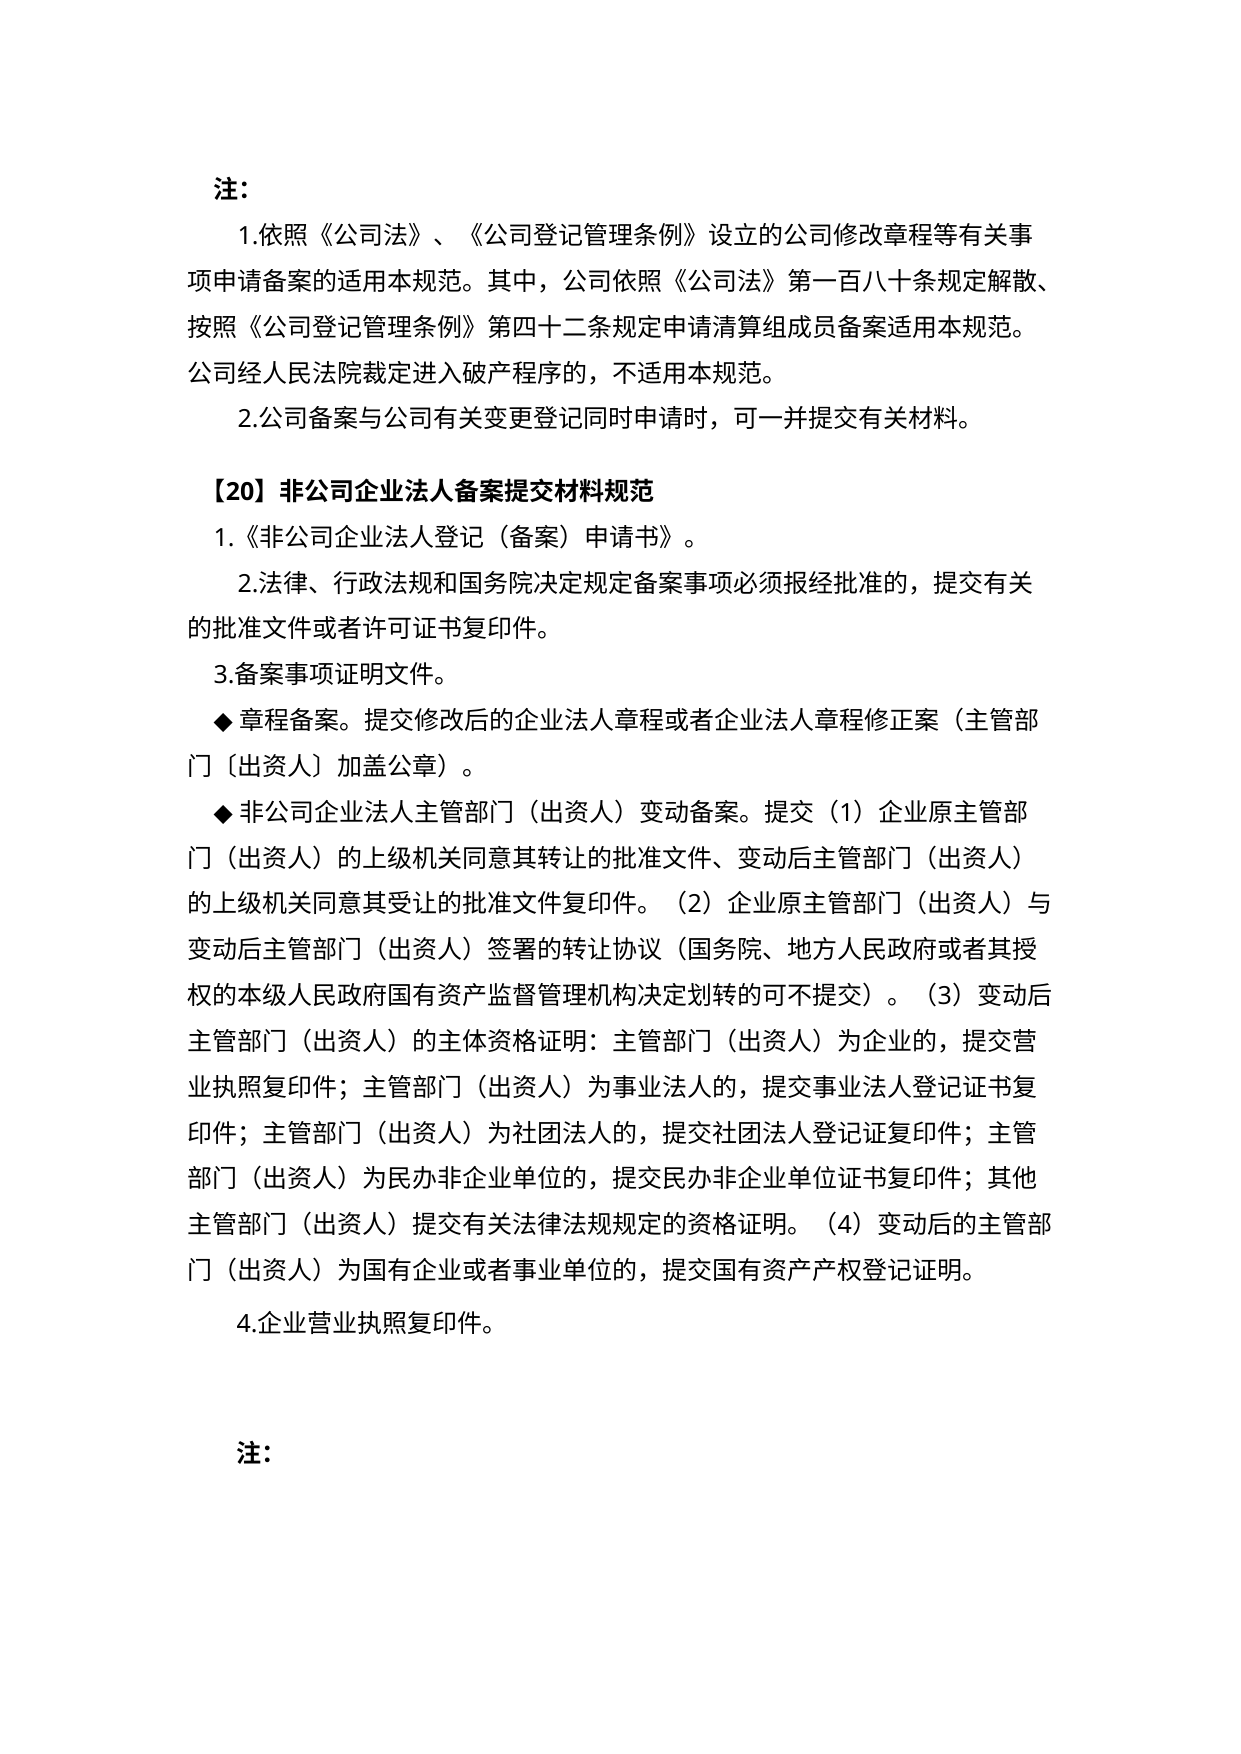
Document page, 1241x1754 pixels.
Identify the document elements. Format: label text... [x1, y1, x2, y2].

text 注： [187, 162, 1053, 208]
text 2.法律、行政法规和国务院决定规定备案事项必须报经批准的，提交有关的批准文件或者许可证书复印件。 [187, 555, 1053, 647]
text 4.企业营业执照复印件。 [187, 1289, 1053, 1354]
text 2.公司备案与公司有关变更登记同时申请时，可一并提交有关材料。 [187, 391, 1053, 437]
text 3.备案事项证明文件。 [187, 647, 1053, 693]
text 【20】非公司企业法人备案提交材料规范 [187, 464, 1053, 509]
text ◆ 章程备案。提交修改后的企业法人章程或者企业法人章程修正案（主管部门〔出资人〕加盖公章）。 [187, 693, 1053, 784]
text 1.《非公司企业法人登记（备案）申请书》。 [187, 509, 1053, 555]
text 1.依照《公司法》、《公司登记管理条例》设立的公司修改章程等有关事项申请备案的适用本规范。其中，公司依照《公司法》第一百八十条规定解散、按照《公司登记管理条例》第四十二条规定申请清算组成员备案适用本规范。公司经人民法院裁定进入破产程序的，不适用本规范。 [187, 208, 1053, 391]
text 注： [187, 1419, 1053, 1484]
text ◆ 非公司企业法人主管部门（出资人）变动备案。提交（1）企业原主管部门（出资人）的上级机关同意其转让的批准文件、变动后主管部门（出资人）的上级机关同意其受让的批准文件复印件。（2）企业原主管部门（出资人）与变动后主管部门（出资人）签署的转让协议（国务院、地方人民政府或者其授权的本级人民政府国有资产监督管理机构决定划转的可不提交）。（3）变动后主管部门（出资人）的主体资格证明：主管部门（出资人）为企业的，提交营业执照复印件；主管部门（出资人）为事业法人的，提交事业法人登记证书复印件；主管部门（出资人）为社团法人的，提交社团法人登记证复印件；主管部门（出资人）为民办非企业单位的，提交民办非企业单位证书复印件；其他主管部门（出资人）提交有关法律法规规定的资格证明。（4）变动后的主管部门（出资人）为国有企业或者事业单位的，提交国有资产产权登记证明。 [187, 784, 1053, 1289]
